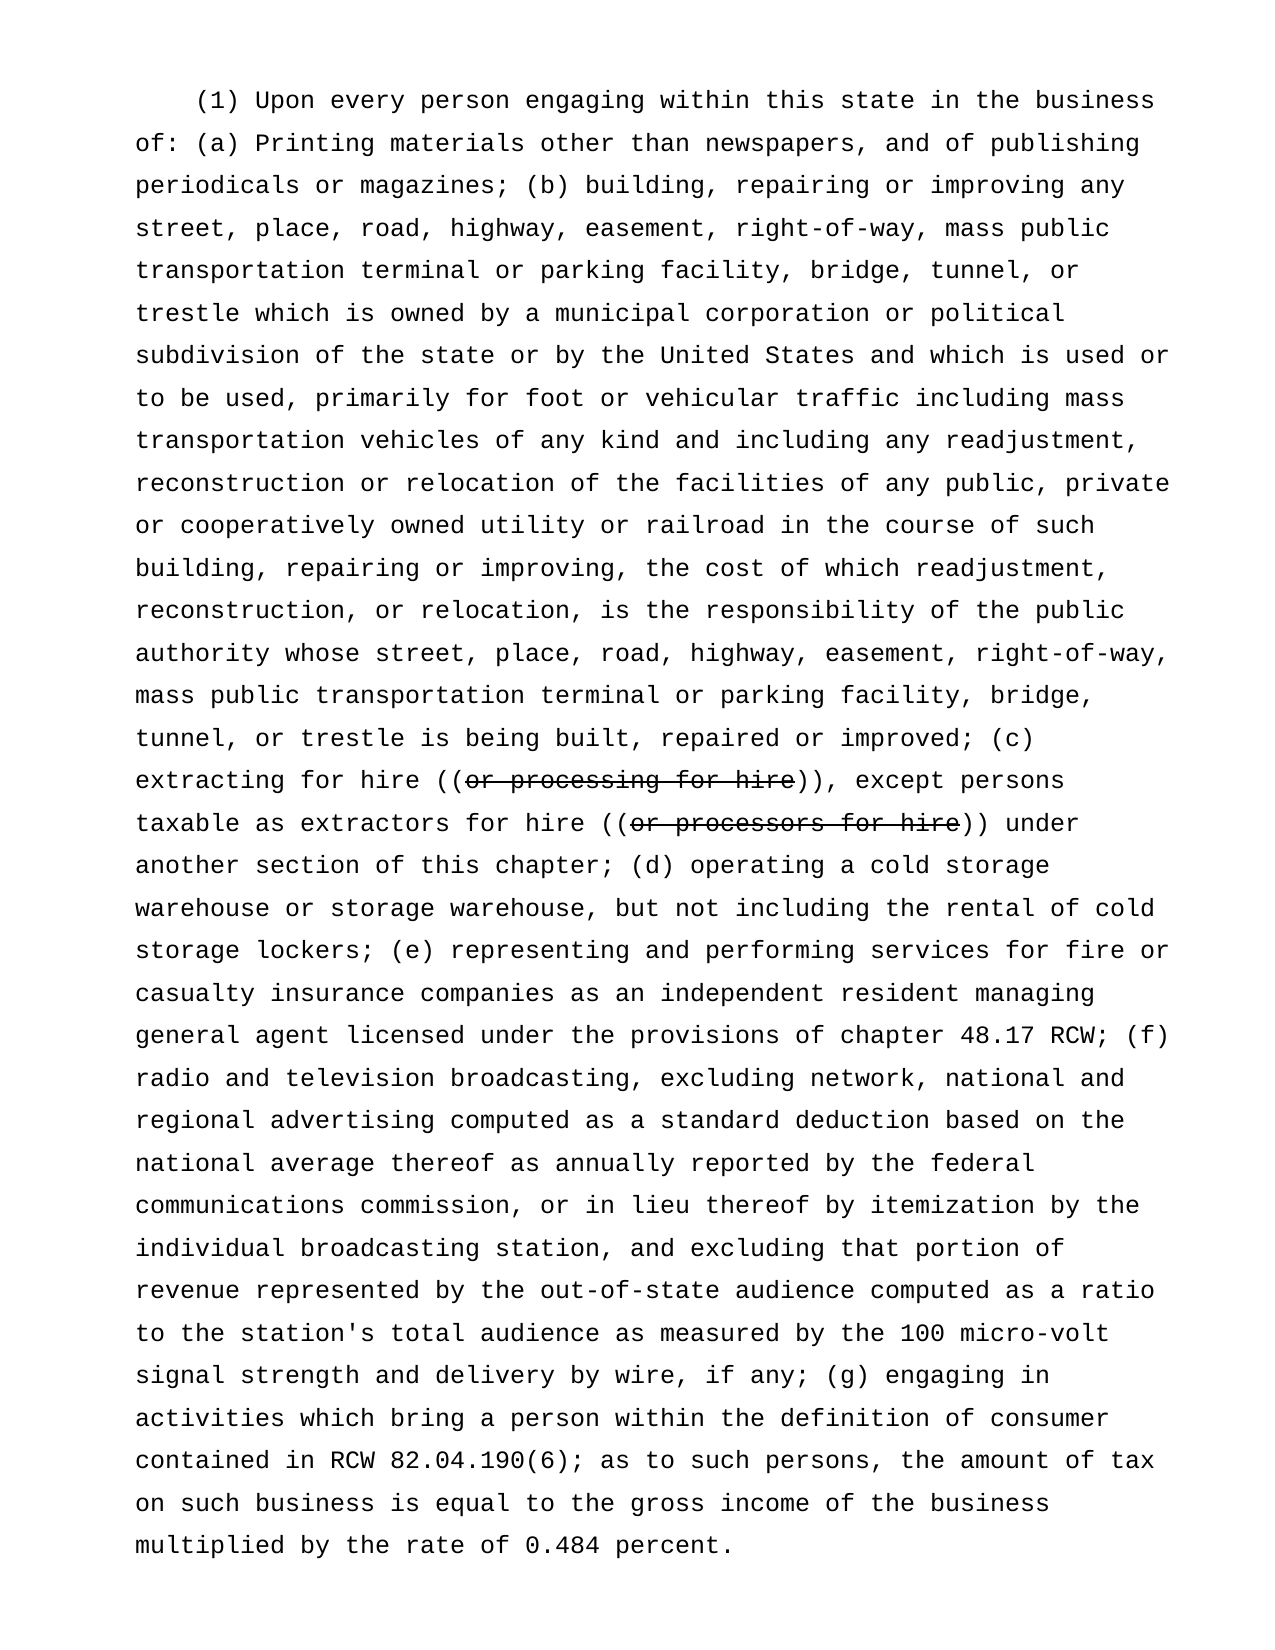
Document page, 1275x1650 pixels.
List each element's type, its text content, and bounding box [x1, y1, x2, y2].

text (1) Upon every person engaging within this state in the business of: (a) Printing materials other than newspapers, and of publishing periodicals or magazines; (b) building, repairing or improving any street, place, road, highway, easement, right-of-way, mass public transportation terminal or parking facility, bridge, tunnel, or trestle which is owned by a municipal corporation or political subdivision of the state or by the United States and which is used or to be used, primarily for foot or vehicular traffic including mass transportation vehicles of any kind and including any readjustment, reconstruction or relocation of the facilities of any public, private or cooperatively owned utility or railroad in the course of such building, repairing or improving, the cost of which readjustment, reconstruction, or relocation, is the responsibility of the public authority whose street, place, road, highway, easement, right-of-way, mass public transportation terminal or parking facility, bridge, tunnel, or trestle is being built, repaired or improved; (c) extracting for hire ((or processing for hire)), except persons taxable as extractors for hire ((or processors for hire)) under another section of this chapter; (d) operating a cold storage warehouse or storage warehouse, but not including the rental of cold storage lockers; (e) representing and performing services for fire or casualty insurance companies as an independent resident managing general agent licensed under the provisions of chapter 48.17 RCW; (f) radio and television broadcasting, excluding network, national and regional advertising computed as a standard deduction based on the national average thereof as annually reported by the federal communications commission, or in lieu thereof by itemization by the individual broadcasting station, and excluding that portion of revenue represented by the out-of-state audience computed as a ratio to the station's total audience as measured by the 100 micro-volt signal strength and delivery by wire, if any; (g) engaging in activities which bring a person within the definition of consumer contained in RCW 82.04.190(6); as to such persons, the amount of tax on such business is equal to the gross income of the business multiplied by the rate of 0.484 percent. [135, 75, 1170, 1562]
